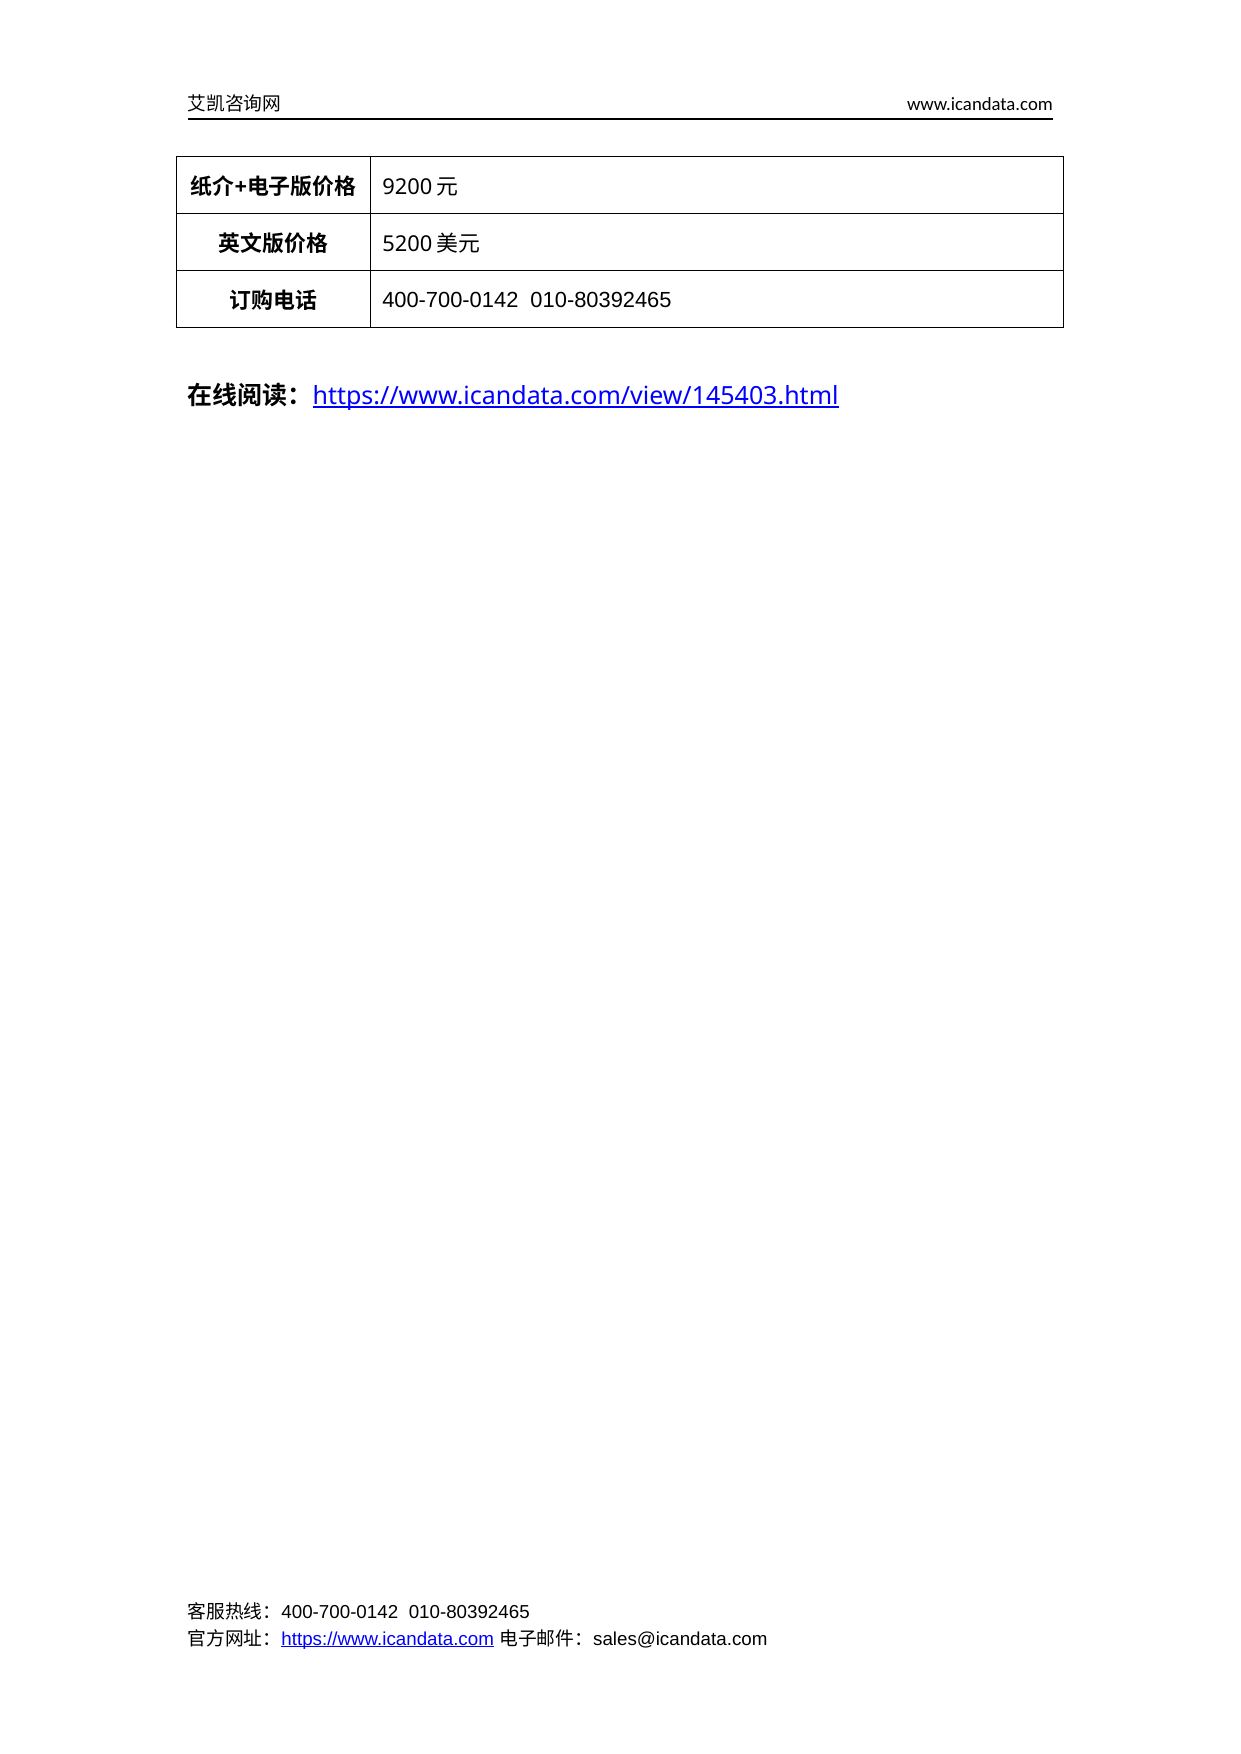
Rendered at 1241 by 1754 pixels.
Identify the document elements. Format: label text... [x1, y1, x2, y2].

table_cell 400-700-0142 010-80392465 [371, 271, 1063, 327]
table_cell 英文版价格 [177, 214, 370, 270]
table_cell 订购电话 [177, 271, 370, 327]
table_cell 5200美元 [371, 214, 1063, 270]
table_cell 纸介+电子版价格 [177, 157, 370, 213]
text 在线阅读：https://www.icandata.com/view/145403.html [187, 361, 1053, 426]
table_cell 9200元 [371, 157, 1063, 213]
